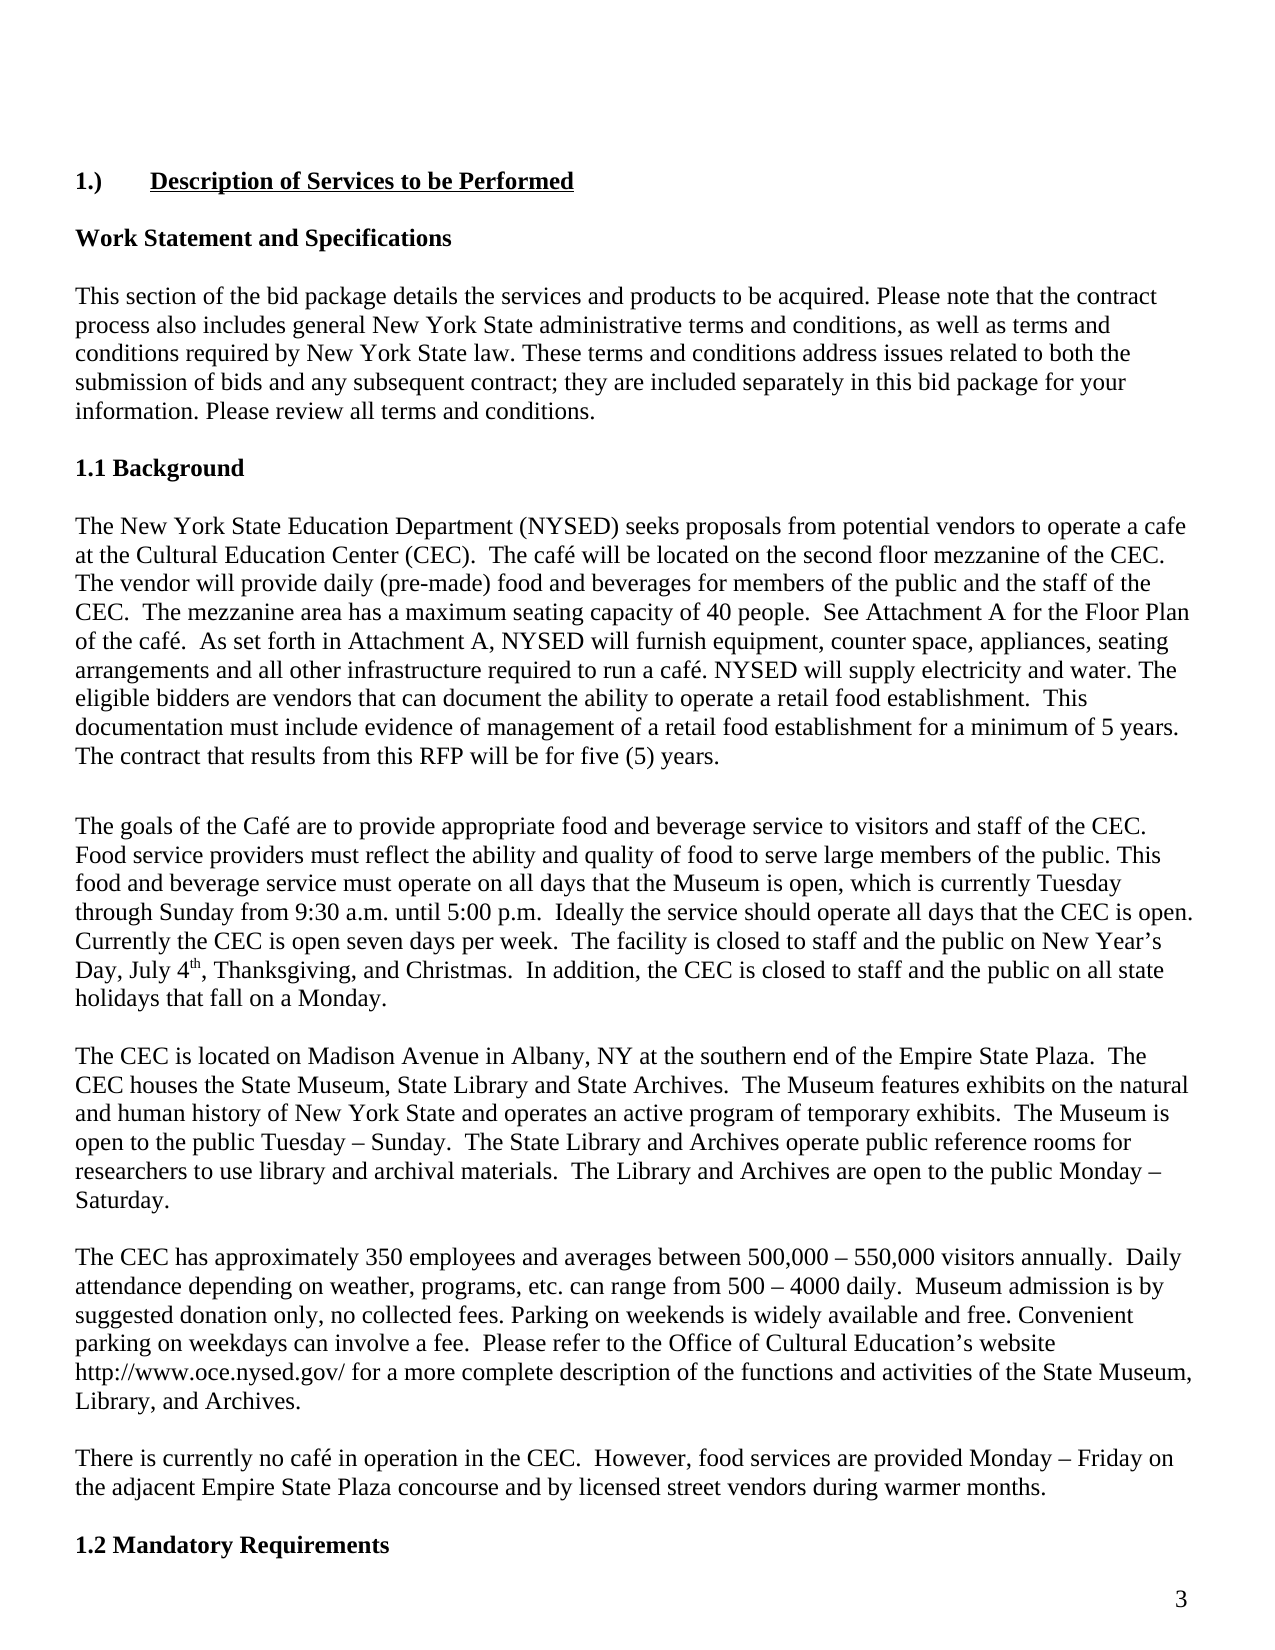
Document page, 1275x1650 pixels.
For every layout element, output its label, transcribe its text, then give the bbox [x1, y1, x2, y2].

text 1.1 Background [75, 453, 1200, 482]
text The CEC has approximately 350 employees and averages between 500,000 – 550,000 visitors annually. Daily attendance depending on weather, programs, etc. can range from 500 – 4000 daily. Museum admission is by suggested donation only, no collected fees. Parking on weekends is widely available and free. Convenient parking on weekdays can involve a fee. Please refer to the Office of Cultural Education’s website http://www.oce.nysed.gov/ for a more complete description of the functions and activities of the State Museum, Library, and Archives. [75, 1242, 1200, 1415]
text The New York State Education Department (NYSED) seeks proposals from potential vendors to operate a cafe at the Cultural Education Center (CEC). The café will be located on the second floor mezzanine of the CEC. The vendor will provide daily (pre-made) food and beverages for members of the public and the staff of the CEC. The mezzanine area has a maximum seating capacity of 40 people. See Attachment A for the Floor Plan of the café. As set forth in Attachment A, NYSED will furnish equipment, counter space, appliances, seating arrangements and all other infrastructure required to run a café. NYSED will supply electricity and water. The eligible bidders are vendors that can document the ability to operate a retail food establishment. This documentation must include evidence of management of a retail food establishment for a minimum of 5 years. The contract that results from this RFP will be for five (5) years. [75, 511, 1200, 770]
text There is currently no café in operation in the CEC. However, food services are provided Monday – Friday on the adjacent Empire State Plaza concourse and by licensed street vendors during warmer months. [75, 1443, 1200, 1501]
text Work Statement and Specifications [75, 223, 1200, 252]
text 1.) Description of Services to be Performed [75, 166, 1200, 195]
text The goals of the Café are to provide appropriate food and beverage service to visitors and staff of the CEC. Food service providers must reflect the ability and quality of food to serve large members of the public. This food and beverage service must operate on all days that the Museum is open, which is currently Tuesday through Sunday from 9:30 a.m. until 5:00 p.m. Ideally the service should operate all days that the CEC is open. Currently the CEC is open seven days per week. The facility is closed to staff and the public on New Year’s Day, July 4th, Thanksgiving, and Christmas. In addition, the CEC is closed to staff and the public on all state holidays that fall on a Monday. [75, 811, 1200, 1012]
text 1.2 Mandatory Requirements [75, 1530, 1200, 1558]
text The CEC is located on Madison Avenue in Albany, NY at the southern end of the Empire State Plaza. The CEC houses the State Museum, State Library and State Archives. The Museum features exhibits on the natural and human history of New York State and operates an active program of temporary exhibits. The Museum is open to the public Tuesday – Sunday. The State Library and Archives operate public reference rooms for researchers to use library and archival materials. The Library and Archives are open to the public Monday – Saturday. [75, 1041, 1200, 1213]
text This section of the bid package details the services and products to be acquired. Please note that the contract process also includes general New York State administrative terms and conditions, as well as terms and conditions required by New York State law. These terms and conditions address issues related to both the submission of bids and any subsequent contract; they are included separately in this bid package for your information. Please review all terms and conditions. [75, 281, 1200, 425]
